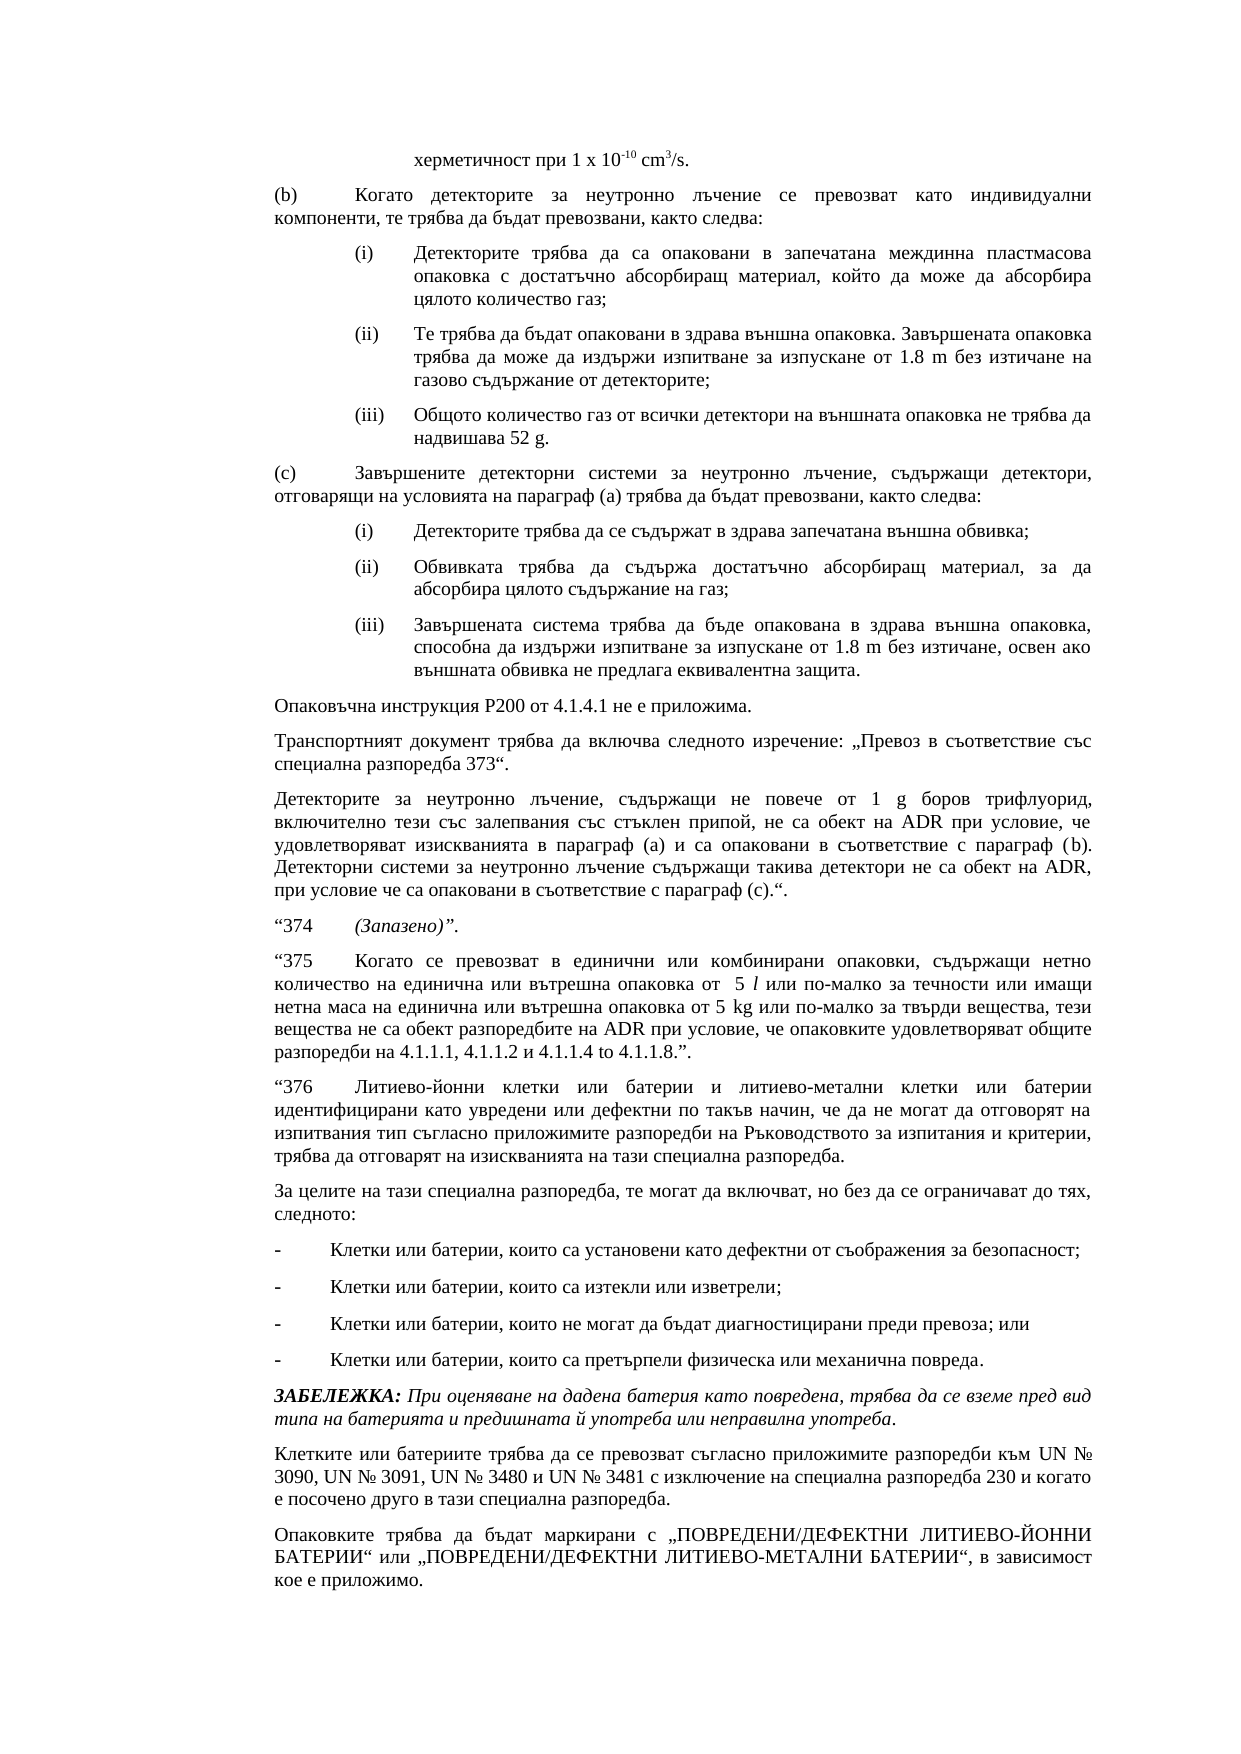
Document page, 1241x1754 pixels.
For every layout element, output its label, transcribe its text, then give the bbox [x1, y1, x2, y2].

text Транспортният документ трябва да включва следното изречение: „Превоз в съответствие със специална разпоредба 373“. [274, 729, 1092, 774]
text (i) Детекторите трябва да са опаковани в запечатана междинна пластмасова опаковка с достатъчно абсорбиращ материал, който да може да абсорбира цялото количество газ; [236, 241, 1092, 309]
text Опаковките трябва да бъдат маркирани с „ПОВРЕДЕНИ/ДЕФЕКТНИ ЛИТИЕВО-ЙОННИ БАТЕРИИ“ или „ПОВРЕДЕНИ/ДЕФЕКТНИ ЛИТИЕВО-МЕТАЛНИ БАТЕРИИ“, в зависимост кое е приложимо. [274, 1523, 1092, 1591]
text ЗАБЕЛЕЖКА: При оценяване на дадена батерия като повредена, трябва да се вземе пред вид типа на батерията и предишната й употреба или неправилна употреба. [274, 1384, 1092, 1429]
text Клетките или батериите трябва да се превозват съгласно приложимите разпоредби към UN № 3090, UN № 3091, UN № 3480 и UN № 3481 с изключение на специална разпоредба 230 и когато е посочено друго в тази специална разпоредба. [274, 1442, 1092, 1510]
text Детекторите за неутронно лъчение, съдържащи не повече от 1 g боров трифлуорид, включително тези със залепвания със стъклен припой, не са обект на ADR при условие, че удовлетворяват изискванията в параграф (а) и са опаковани в съответствие с параграф (b). Детекторни системи за неутронно лъчение съдържащи такива детектори не са обект на ADR, при условие че са опаковани в съответствие с параграф (с).“. [274, 787, 1092, 901]
text (c) Завършените детекторни системи за неутронно лъчение, съдържащи детектори, отговарящи на условията на параграф (a) трябва да бъдат превозвани, както следва: [274, 461, 1092, 507]
text (ii) Обвивката трябва да съдържа достатъчно абсорбиращ материал, за да абсорбира цялото съдържание на газ; [236, 554, 1092, 600]
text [236, 148, 1092, 171]
text “374 (Запазено)”. [274, 914, 1092, 936]
text За целите на тази специална разпоредба, те могат да включват, но без да се ограничават до тях, следното: [274, 1179, 1092, 1225]
text (i) Детекторите трябва да се съдържат в здрава запечатана външна обвивка; [236, 519, 1092, 542]
text (iii) Завършената система трябва да бъде опакована в здрава външна опаковка, способна да издържи изпитване за изпускане от 1.8 m без изтичане, освен ако външната обвивка не предлага еквивалентна защита. [236, 613, 1092, 681]
list Клетки или батерии, които са претърпели физическа или механична повреда. [274, 1347, 1092, 1371]
text “375 Когато се превозват в единични или комбинирани опаковки, съдържащи нетно количество на единична или вътрешна опаковка от 5 l или по-малко за течности или имащи нетна маса на единична или вътрешна опаковка от 5 kg или по-малко за твърди вещества, тези вещества не са обект разпоредбите на ADR при условие, че опаковките удовлетворяват общите разпоредби на 4.1.1.1, 4.1.1.2 и 4.1.1.4 to 4.1.1.8.”. [274, 949, 1092, 1063]
text Опаковъчна инструкция P200 от 4.1.4.1 не е приложима. [274, 694, 1092, 716]
text (iii) Общото количество газ от всички детектори на външната опаковка не трябва да надвишава 52 g. [236, 403, 1092, 449]
list Клетки или батерии, които са установени като дефектни от съображения за безопасност; [274, 1237, 1092, 1261]
text “376 Литиево-йонни клетки или батерии и литиево-метални клетки или батерии идентифицирани като увредени или дефектни по такъв начин, че да не могат да отговорят на изпитвания тип съгласно приложимите разпоредби на Ръководството за изпитания и критерии, трябва да отговарят на изискванията на тази специална разпоредба. [274, 1076, 1092, 1167]
text (b) Когато детекторите за неутронно лъчение се превозват като индивидуални компоненти, те трябва да бъдат превозвани, както следва: [274, 183, 1092, 229]
text (ii) Те трябва да бъдат опаковани в здрава външна опаковка. Завършената опаковка трябва да може да издържи изпитване за изпускане от 1.8 m без изтичане на газово съдържание от детекторите; [236, 322, 1092, 391]
list Клетки или батерии, които са изтекли или изветрели; [274, 1274, 1092, 1298]
list Клетки или батерии, които не могат да бъдат диагностицирани преди превоза; или [274, 1311, 1092, 1334]
